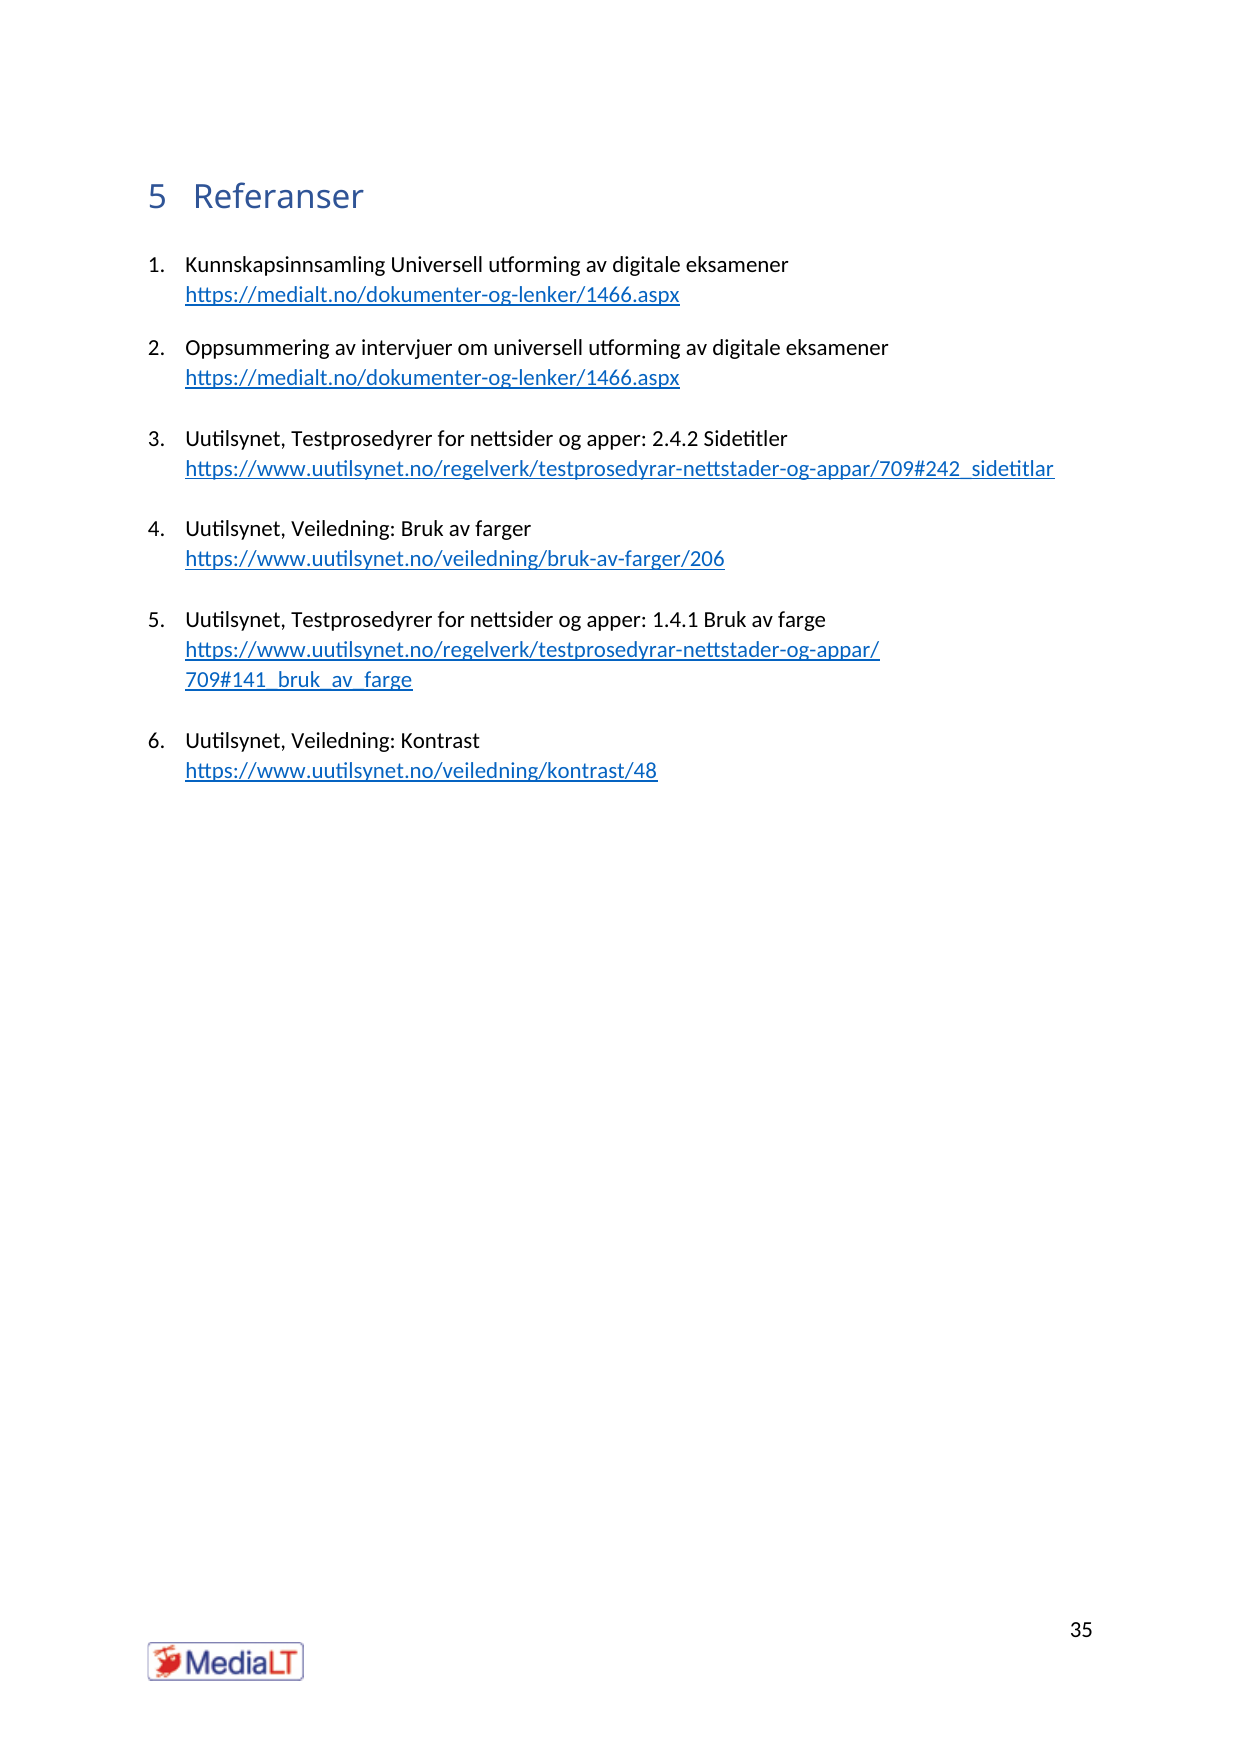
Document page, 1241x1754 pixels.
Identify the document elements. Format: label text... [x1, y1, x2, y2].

picture [147, 1642, 304, 1681]
list Oppsummering av intervjuer om universell utforming av digitale eksamener [148, 333, 1093, 361]
list Uutilsynet, Testprosedyrer for nettsider og apper: 2.4.2 Sidetitler [148, 424, 1093, 452]
list https://www.uutilsynet.no/veiledning/kontrast/48 [185, 756, 1093, 784]
list https://medialt.no/dokumenter-og-lenker/1466.aspx [185, 363, 1093, 391]
subtitle Referanser [148, 173, 1093, 218]
list Uutilsynet, Testprosedyrer for nettsider og apper: 1.4.1 Bruk av farge [148, 605, 1093, 633]
list https://www.uutilsynet.no/veiledning/bruk-av-farger/206 [185, 544, 1093, 572]
list Uutilsynet, Veiledning: Kontrast [148, 726, 1093, 754]
list https://www.uutilsynet.no/regelverk/testprosedyrar-nettstader-og-appar/709#141_bruk_av_farge [185, 635, 1093, 693]
list Kunnskapsinnsamling Universell utforming av digitale eksamener [148, 250, 1093, 278]
list Uutilsynet, Veiledning: Bruk av farger [148, 514, 1093, 542]
text https://medialt.no/dokumenter-og-lenker/1466.aspx [148, 280, 1093, 308]
list https://www.uutilsynet.no/regelverk/testprosedyrar-nettstader-og-appar/709#242_sidetitlar [185, 454, 1093, 482]
